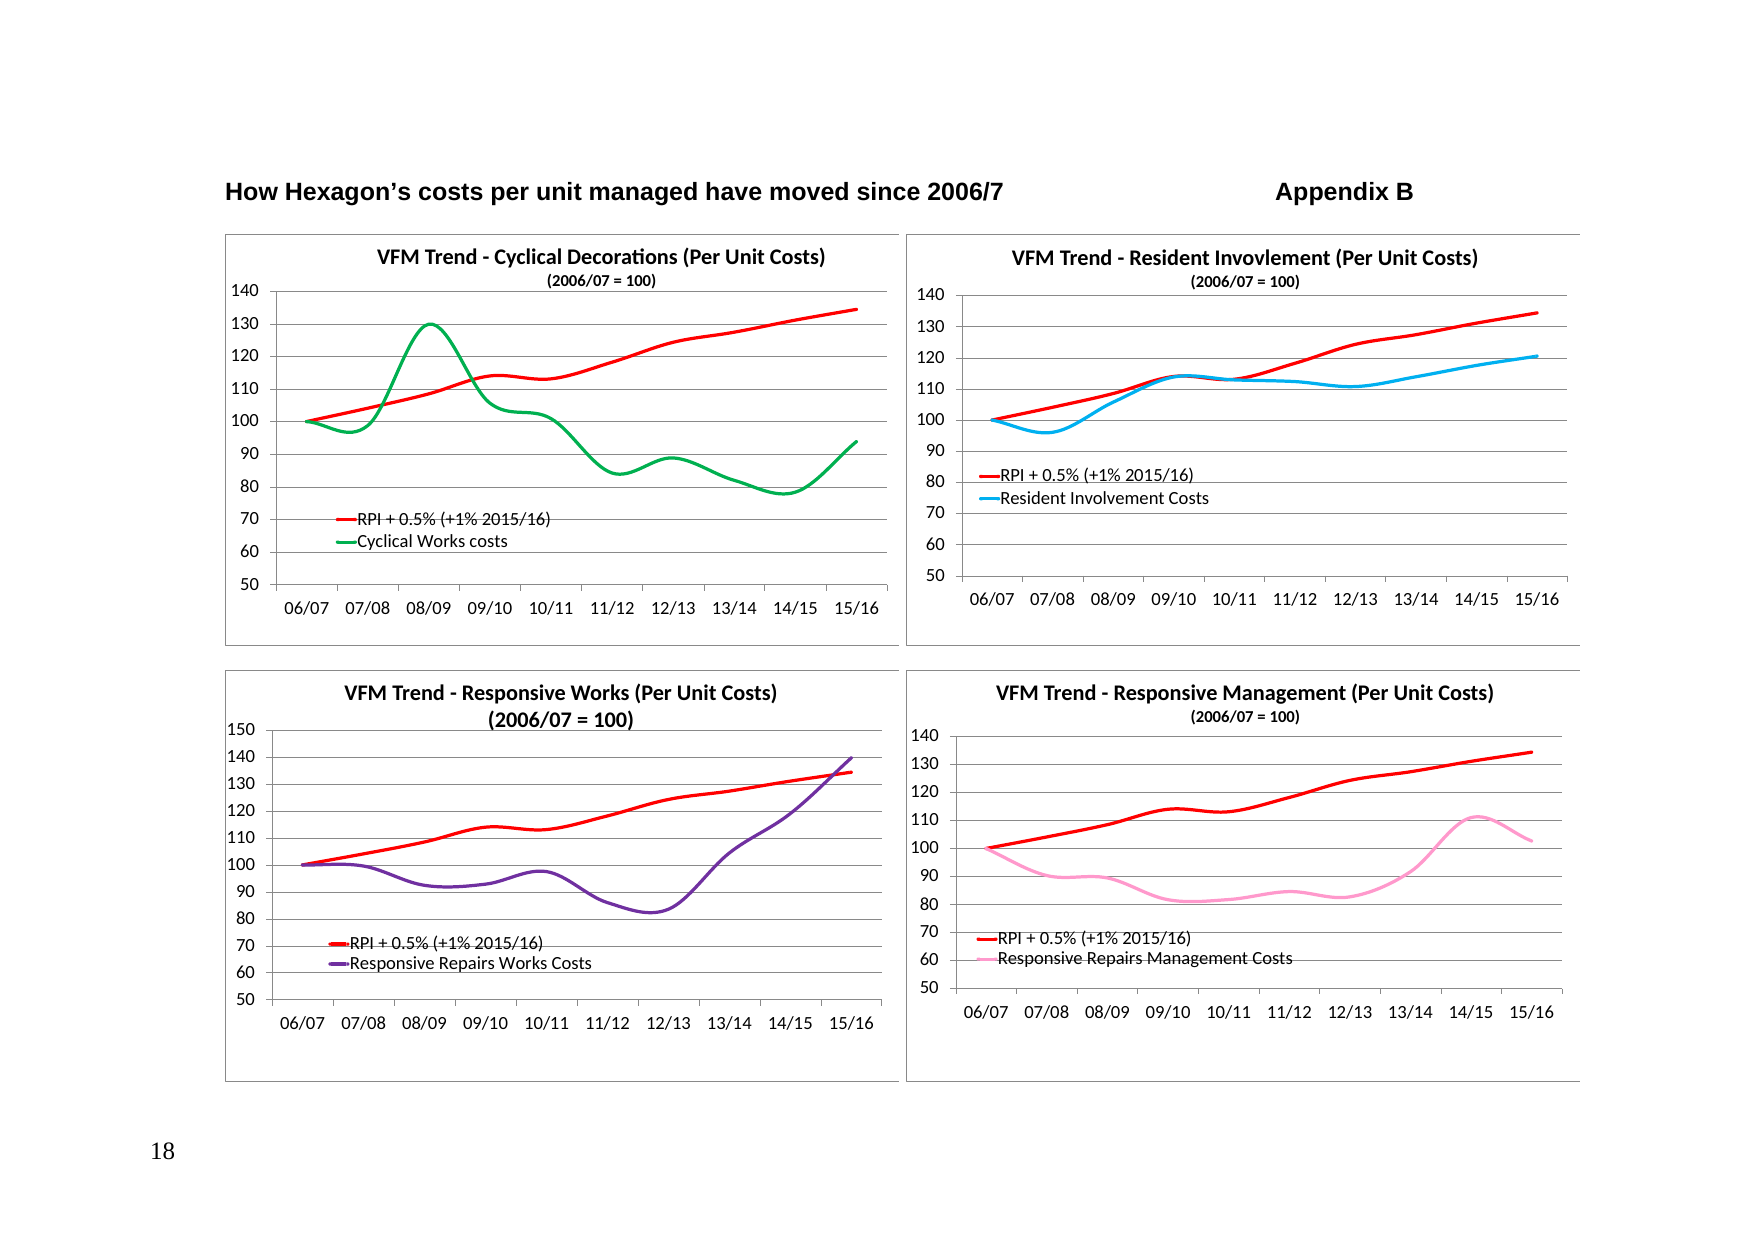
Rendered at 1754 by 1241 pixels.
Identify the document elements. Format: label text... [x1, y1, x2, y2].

text How Hexagon’s costs per unit managed have moved since 2006/7 Appendix B [225, 176, 1698, 205]
